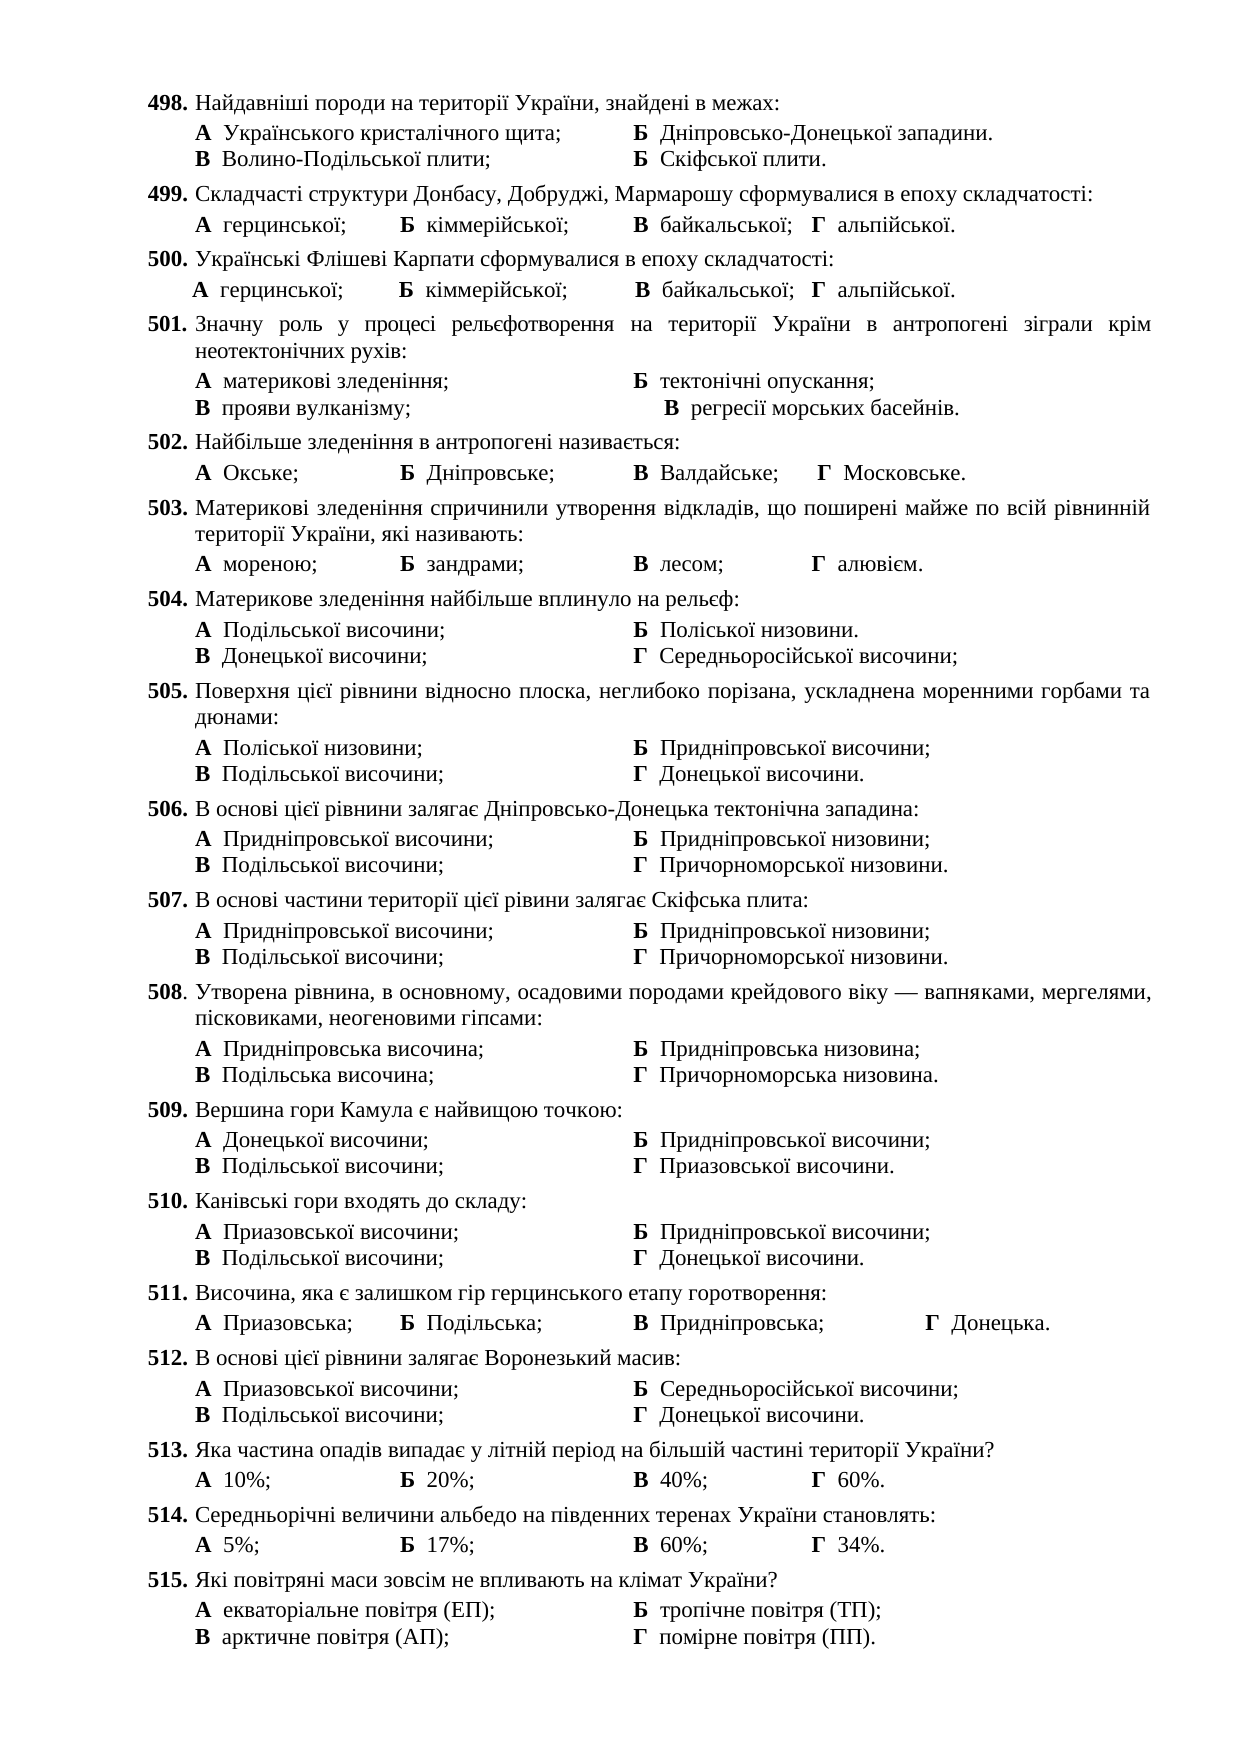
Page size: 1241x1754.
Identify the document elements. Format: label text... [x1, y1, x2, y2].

text В Волино-Подільської плити; Б Скіфської плити. [195, 145, 1152, 172]
text А мореною; Б зандрами; В лесом; Г алювієм. [195, 551, 1152, 577]
text 504. Материкове зледеніння найбільше вплинуло на рельєф: [148, 585, 1152, 612]
text В Подільської височини; Г Донецької височини. [195, 1401, 1152, 1427]
text А 10%; Б 20%; В 40%; Г 60%. [195, 1466, 1152, 1492]
text В Подільської височини; Г Донецької височини. [195, 1244, 1152, 1271]
text 498. Найдавніші породи на території України, знайдені в межах: [148, 88, 1152, 115]
text 503. Материкові зледеніння спричинили утворення відкладів, що поширені майже по всій рівнинній території України, які називають: [148, 494, 1152, 546]
text 512. В основі цієї рівнини залягає Воронезький масив: [148, 1344, 1152, 1370]
text В прояви вулканізму; В регресії морських басейнів. [195, 394, 1152, 420]
text 507. В основі частини території цієї рівини залягає Скіфська плита: [148, 886, 1152, 913]
text 509. Вершина гори Камула є найвищою точкою: [148, 1096, 1152, 1122]
text А Придніпровська височина; Б Придніпровська низовина; [195, 1035, 1152, 1061]
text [195, 1597, 1152, 1623]
text 500. Українські Флішеві Карпати сформувалися в епоху складчатості: [148, 245, 1152, 272]
text А герцинської; Б кіммерійської; В байкальської; Г альпійської. [148, 276, 1152, 302]
text А 5%; Б 17%; В 60%; Г 34%. [195, 1531, 1152, 1558]
text А Окське; Б Дніпровське; В Валдайське; Г Московське. [195, 459, 1152, 485]
text 499. Складчасті структури Донбасу, Добруджі, Мармарошу сформувалися в епоху складчатості: [148, 180, 1152, 206]
text 515. Які повітряні маси зовсім не впливають на клімат України? [148, 1566, 1152, 1592]
text А Донецької височини; Б Придніпровської височини; [195, 1126, 1152, 1153]
text А Приазовської височини; Б Придніпровської височини; [195, 1218, 1152, 1244]
text 505. Поверхня цієї рівнини відносно плоска, неглибоко порізана, ускладнена моренними горбами та дюнами: [148, 677, 1152, 729]
text А Придніпровської височини; Б Придніпровської низовини; [195, 825, 1152, 852]
text А Придніпровської височини; Б Придніпровської низовини; [195, 917, 1152, 943]
text 506. В основі цієї рівнини залягає Дніпровсько-Донецька тектонічна западина: [148, 795, 1152, 821]
text 501. Значну роль у процесі рельєфотворення на території України в антропогені зіграли крім неотектонічних рухів: [148, 311, 1152, 363]
text А Приазовської височини; Б Середньоросійської височини; [195, 1374, 1152, 1401]
text В Подільська височина; Г Причорноморська низовина. [195, 1061, 1152, 1087]
text А Подільської височини; Б Поліської низовини. [195, 616, 1152, 642]
text В Подільської височини; Г Приазовської височини. [195, 1153, 1152, 1179]
text А Приазовська; Б Подільська; В Придніпровська; Г Донецька. [195, 1309, 1152, 1336]
text А Українського кристалічного щита; Б Дніпровсько-Донецької западини. [195, 119, 1152, 145]
text В Донецької височини; Г Середньоросійської височини; [195, 642, 1152, 668]
text 514. Середньорічні величини альбедо на південних теренах України становлять: [148, 1501, 1152, 1527]
text А материкові зледеніння; Б тектонічні опускання; [195, 367, 1152, 394]
text 511. Височина, яка є залишком гір герцинського етапу горотворення: [148, 1279, 1152, 1305]
text В Подільської височини; Г Причорноморської низовини. [195, 852, 1152, 878]
text 508. Утворена рівнина, в основному, осадовими породами крейдового віку — вапняками, мергелями, пісковиками, неогеновими гіпсами: [148, 978, 1152, 1031]
text В Подільської височини; Г Причорноморської низовини. [195, 943, 1152, 969]
text 502. Найбільше зледеніння в антропогені називається: [148, 428, 1152, 455]
text 510. Канівські гори входять до складу: [148, 1187, 1152, 1214]
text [195, 1623, 1152, 1649]
text В Подільської височини; Г Донецької височини. [195, 760, 1152, 786]
text А Поліської низовини; Б Придніпровської височини; [195, 734, 1152, 760]
text 513. Яка частина опадів випадає у літній період на більшій частині території України? [148, 1436, 1152, 1462]
text А герцинської; Б кіммерійської; В байкальської; Г альпійської. [195, 211, 1152, 237]
